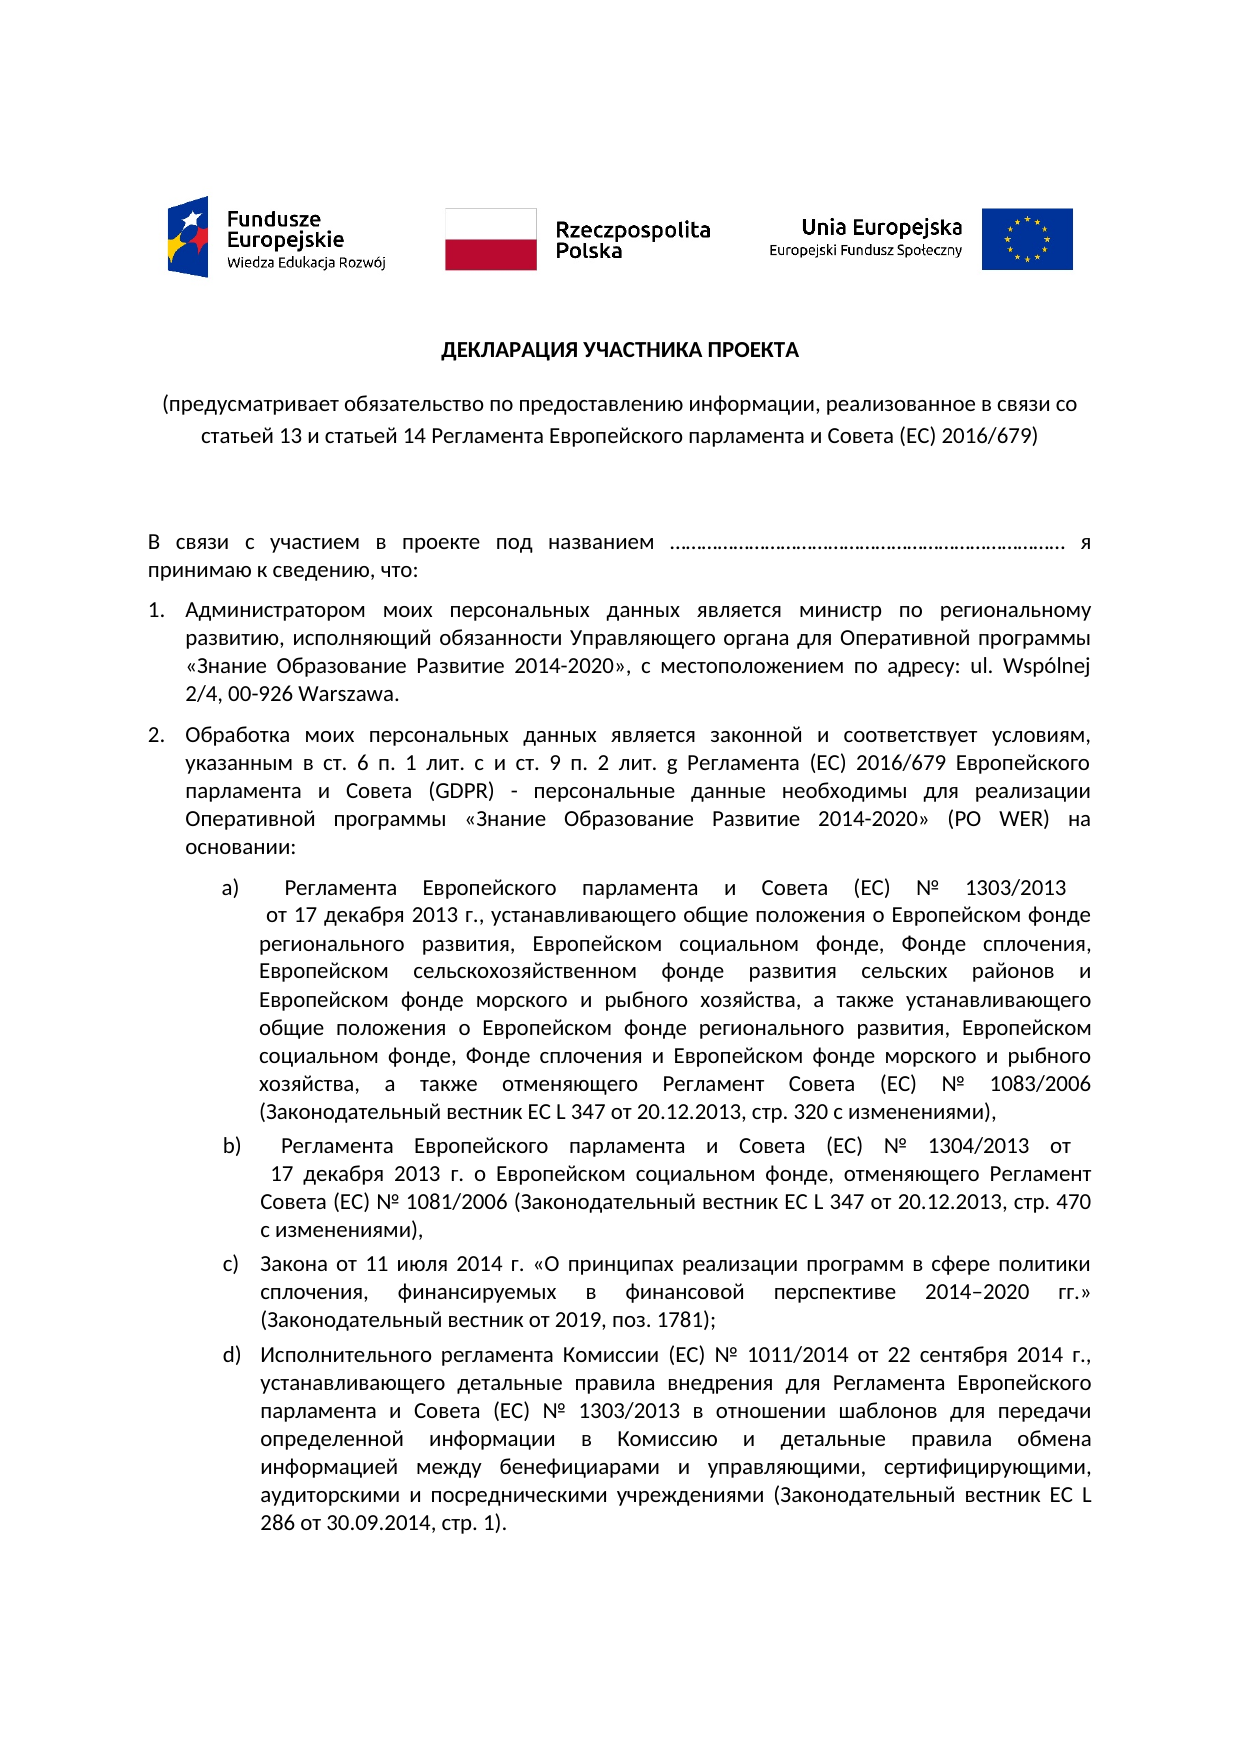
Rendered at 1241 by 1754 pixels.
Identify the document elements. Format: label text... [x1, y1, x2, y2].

text ДЕКЛАРАЦИЯ УЧАСТНИКА ПРОЕКТА [148, 336, 1093, 364]
list Регламента Европейского парламента и Совета (ЕС) № 1303/2013 от 17 декабря 2013 г., устанавливающего общие положения о Европейском фонде регионального развития, Европейском социальном фонде, Фонде сплочения, Европейском сельскохозяйственном фонде развития сельских районов и Европейском фонде морского и рыбного хозяйства, а также устанавливающего общие положения о Европейском фонде регионального развития, Европейском социальном фонде, Фонде сплочения и Европейском фонде морского и рыбного хозяйства, а также отменяющего Регламент Совета (ЕС) № 1083/2006 (Законодательный вестник ЕС L 347 от 20.12.2013, стр. 320 с изменениями), [221, 873, 1093, 1125]
list Закона от 11 июля 2014 г. «О принципах реализации программ в сфере политики сплочения, финансируемых в финансовой перспективе 2014–2020 гг.» (Законодательный вестник от 2019, поз. 1781); [223, 1249, 1093, 1333]
list Регламента Европейского парламента и Совета (ЕС) № 1304/2013 от 17 декабря 2013 г. о Европейском социальном фонде, отменяющего Регламент Совета (ЕС) № 1081/2006 (Законодательный вестник ЕС L 347 от 20.12.2013, стр. 470 с изменениями), [223, 1131, 1093, 1243]
list Исполнительного регламента Комиссии (ЕС) № 1011/2014 от 22 сентября 2014 г., устанавливающего детальные правила внедрения для Регламента Европейского парламента и Совета (ЕС) № 1303/2013 в отношении шаблонов для передачи определенной информации в Комиссию и детальные правила обмена информацией между бенефициарами и управляющими, сертифицирующими, аудиторскими и посредническими учреждениями (Законодательный вестник ЕС L 286 от 30.09.2014, стр. 1). [223, 1340, 1093, 1536]
picture [147, 175, 1093, 298]
text (предусматривает обязательство по предоставлению информации, реализованное в связи со статьей 13 и статьей 14 Регламента Европейского парламента и Совета (ЕС) 2016/679) [148, 389, 1093, 449]
list Администратором моих персональных данных является министр по региональному развитию, исполняющий обязанности Управляющего органа для Оперативной программы «Знание Образование Развитие 2014-2020», с местоположением по адресу: ul. Wspólnej 2/4, 00-926 Warszawa. [148, 595, 1093, 707]
list Обработка моих персональных данных является законной и соответствует условиям, указанным в ст. 6 п. 1 лит. с и ст. 9 п. 2 лит. g Регламента (ЕС) 2016/679 Европейского парламента и Совета (GDPR) - персональные данные необходимы для реализации Оперативной программы «Знание Образование Развитие 2014-2020» (PO WER) на основании: [148, 720, 1093, 860]
text В связи с участием в проекте под названием ………………………………………………………………… я принимаю к сведению, что: [148, 527, 1093, 583]
